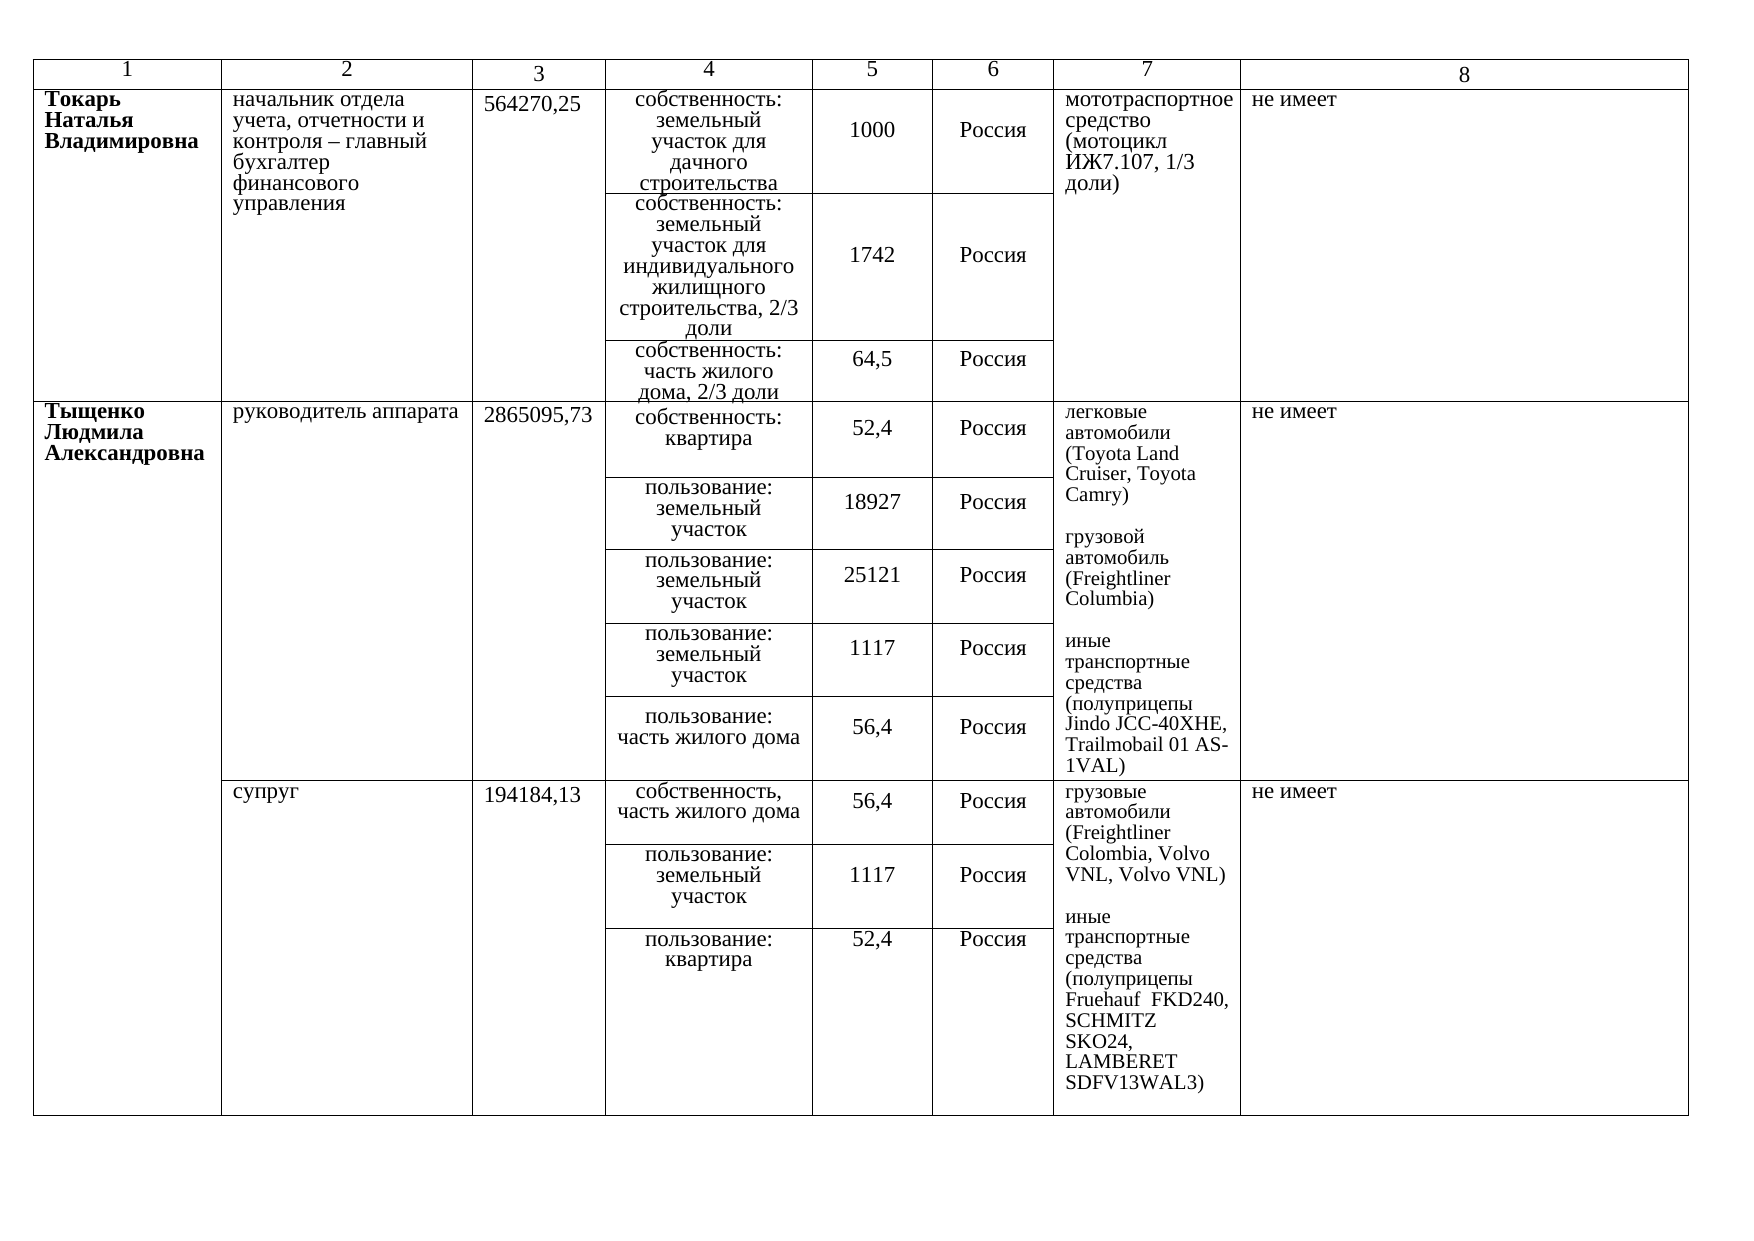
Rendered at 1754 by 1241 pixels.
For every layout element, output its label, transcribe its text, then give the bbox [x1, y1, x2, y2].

table_cell 52,4 [813, 402, 932, 477]
table_cell собственность: земельный участок для индивидуального жилищного строительства, 2/3 доли [606, 194, 812, 340]
table_cell 52,4 [813, 929, 932, 1115]
table_header 4 [606, 60, 812, 89]
table_cell 1117 [813, 845, 932, 928]
table_cell пользование: земельный участок [606, 624, 812, 696]
table_cell Тыщенко Людмила Александровна [34, 402, 221, 1115]
table_cell Россия [933, 781, 1053, 844]
table_cell Россия [933, 402, 1053, 477]
table_cell пользование: земельный участок [606, 550, 812, 623]
table_header 1 [34, 60, 221, 89]
table_header 3 [473, 60, 605, 89]
table_cell 1742 [813, 194, 932, 340]
table_cell не имеет [1241, 402, 1688, 780]
table_cell 56,4 [813, 781, 932, 844]
table_cell Россия [933, 624, 1053, 696]
table_cell пользование: земельный участок [606, 845, 812, 928]
table_cell Россия [933, 845, 1053, 928]
table_cell не имеет [1241, 781, 1688, 1115]
table_cell Россия [933, 194, 1053, 340]
table_cell 1000 [813, 90, 932, 193]
table_cell Россия [933, 697, 1053, 780]
table_cell собственность, часть жилого дома [606, 781, 812, 844]
table_cell пользование: земельный участок [606, 478, 812, 549]
table_cell 1117 [813, 624, 932, 696]
table_cell 64,5 [813, 341, 932, 401]
table_cell грузовые автомобили (Freightliner Colombia, Volvo VNL, Volvo VNL) иные транспортные средства (полуприцепы Fruehauf FKD240, SCHMITZ SKO24, LAMBERET SDFV13WAL3) [1054, 781, 1240, 1115]
table_cell собственность: земельный участок для дачного строительства [606, 90, 812, 193]
table_cell Россия [933, 90, 1053, 193]
table_cell собственность: часть жилого дома, 2/3 доли [606, 341, 812, 401]
table_header 6 [933, 60, 1053, 89]
table_cell Россия [933, 929, 1053, 1115]
table_cell Россия [933, 478, 1053, 549]
table_cell 25121 [813, 550, 932, 623]
table_cell мототраспортное средство (мотоцикл ИЖ7.107, 1/3 доли) [1054, 90, 1240, 401]
table_cell пользование: квартира [606, 929, 812, 1115]
table_cell 564270,25 [473, 90, 605, 401]
table_cell собственность: квартира [606, 402, 812, 477]
table_cell легковые автомобили (Toyota Land Cruiser, Toyota Camry) грузовой автомобиль (Freightliner Columbia) иные транспортные средства (полуприцепы Jindo JCC-40XHE, Trailmobail 01 AS-1VAL) [1054, 402, 1240, 780]
table_cell начальник отдела учета, отчетности и контроля – главный бухгалтер финансового управления [222, 90, 472, 401]
table_header 5 [813, 60, 932, 89]
table_cell 56,4 [813, 697, 932, 780]
table_header 8 [1241, 60, 1688, 89]
table_cell не имеет [1241, 90, 1688, 401]
table_cell 18927 [813, 478, 932, 549]
table_cell Токарь Наталья Владимировна [34, 90, 221, 401]
table_cell пользование: часть жилого дома [606, 697, 812, 780]
table_cell Россия [933, 341, 1053, 401]
table_cell 2865095,73 [473, 402, 605, 780]
table_header 2 [222, 60, 472, 89]
table_cell Россия [933, 550, 1053, 623]
table_cell 194184,13 [473, 781, 605, 1115]
table_cell руководитель аппарата [222, 402, 472, 780]
table_cell супруг [222, 781, 472, 1115]
table_header 7 [1054, 60, 1240, 89]
